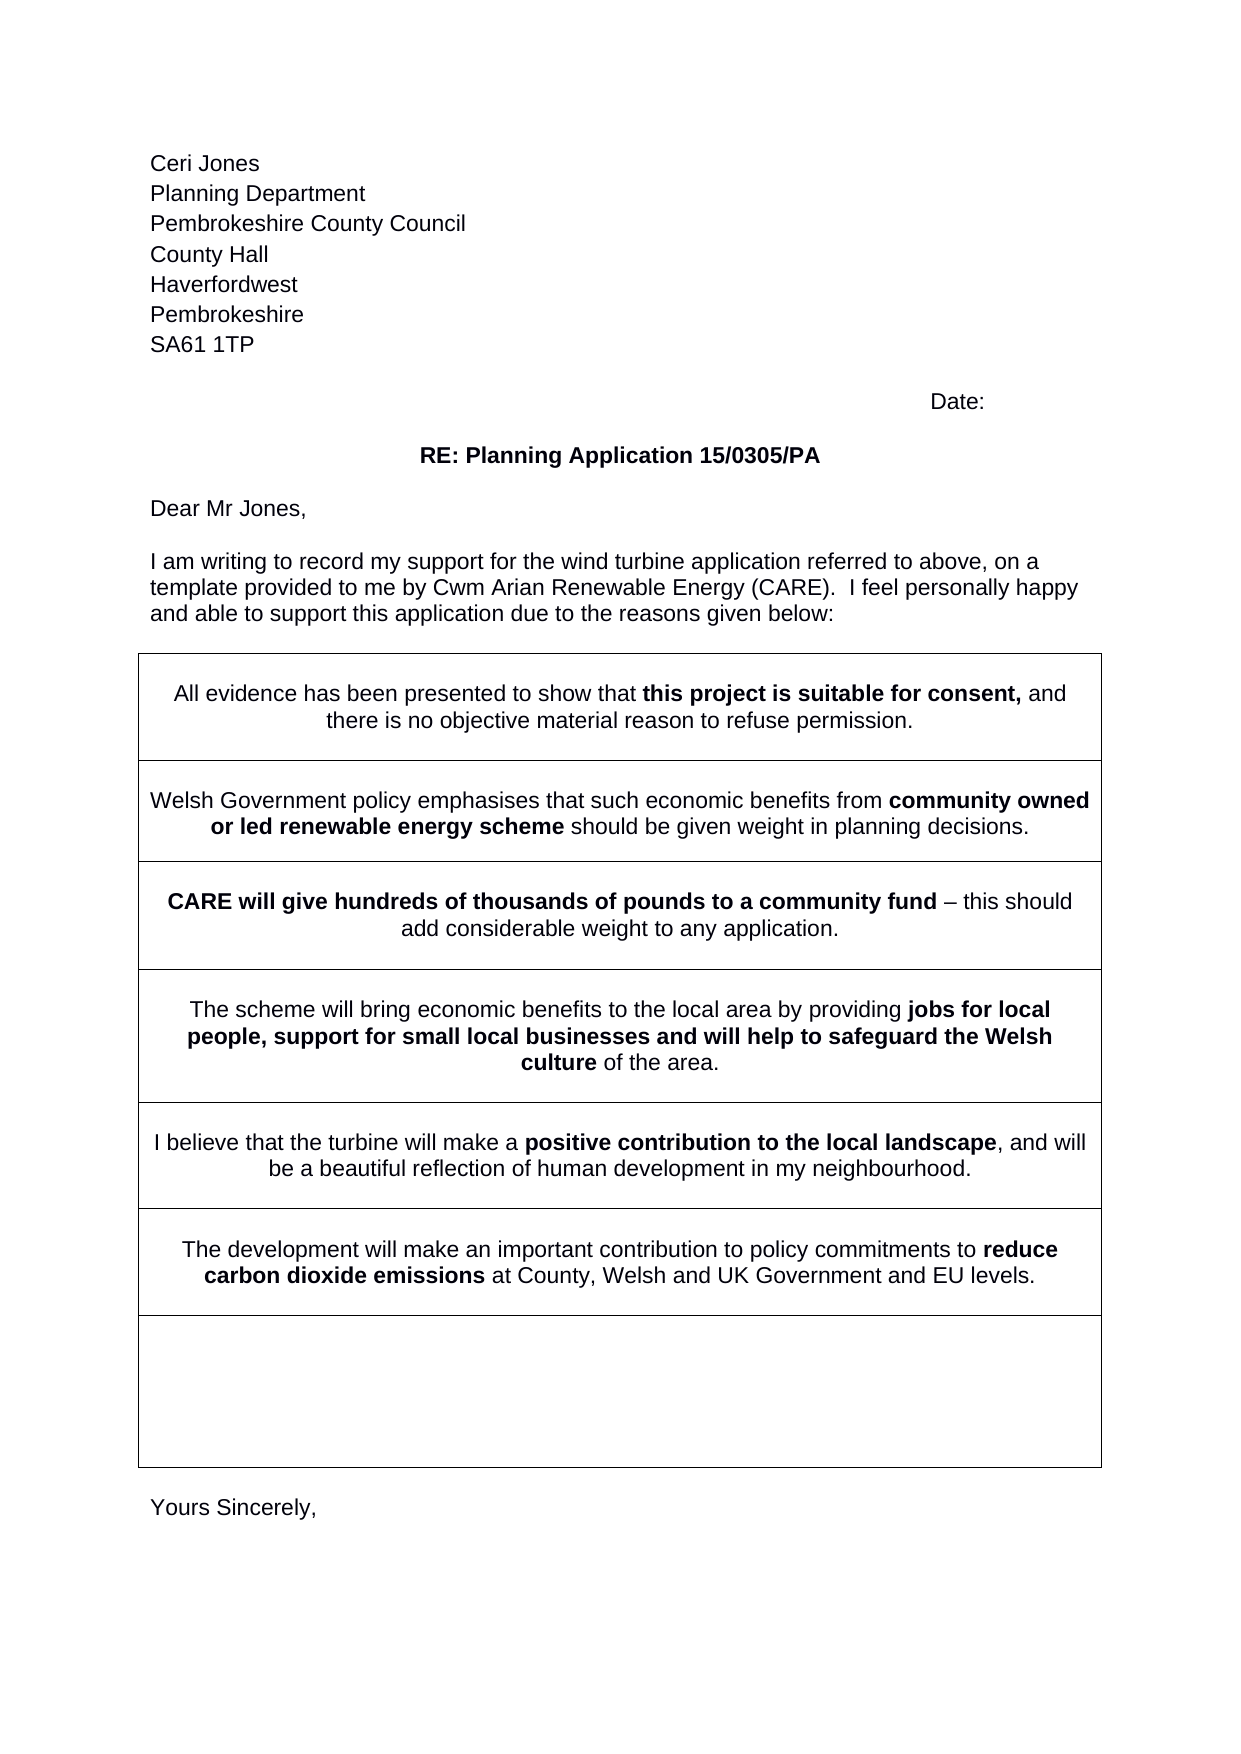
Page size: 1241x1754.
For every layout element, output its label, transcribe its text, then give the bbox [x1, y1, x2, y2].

table_cell CARE will give hundreds of thousands of pounds to a community fund – this should add considerable weight to any application. [139, 862, 1101, 969]
table_cell The scheme will bring economic benefits to the local area by providing jobs for local people, support for small local businesses and will help to safeguard the Welsh culture of the area. [139, 970, 1101, 1102]
text I am writing to record my support for the wind turbine application referred to above, on a template provided to me by Cwm Arian Renewable Energy (CARE). I feel personally happy and able to support this application due to the reasons given below: [150, 548, 1090, 627]
table_cell I believe that the turbine will make a positive contribution to the local landscape, and will be a beautiful reflection of human development in my neighbourhood. [139, 1103, 1101, 1208]
table_cell [139, 1316, 1101, 1467]
text Pembrokeshire [150, 301, 1090, 327]
text Ceri Jones [150, 150, 1090, 176]
table_header All evidence has been presented to show that this project is suitable for consent, and there is no objective material reason to refuse permission. [139, 654, 1101, 759]
table_cell The development will make an important contribution to policy commitments to reduce carbon dioxide emissions at County, Welsh and UK Government and EU levels. [139, 1209, 1101, 1314]
text Date: [600, 388, 1090, 414]
text Yours Sincerely, [150, 1494, 1090, 1520]
text Haverfordwest [150, 271, 1090, 297]
text RE: Planning Application 15/0305/PA [150, 442, 1090, 468]
text County Hall [150, 241, 1090, 267]
table_cell Welsh Government policy emphasises that such economic benefits from community owned or led renewable energy scheme should be given weight in planning decisions. [139, 761, 1101, 861]
text Pembrokeshire County Council [150, 210, 1090, 237]
text SA61 1TP [150, 331, 1090, 358]
text Planning Department [150, 180, 1090, 207]
text Dear Mr Jones, [150, 495, 1090, 521]
